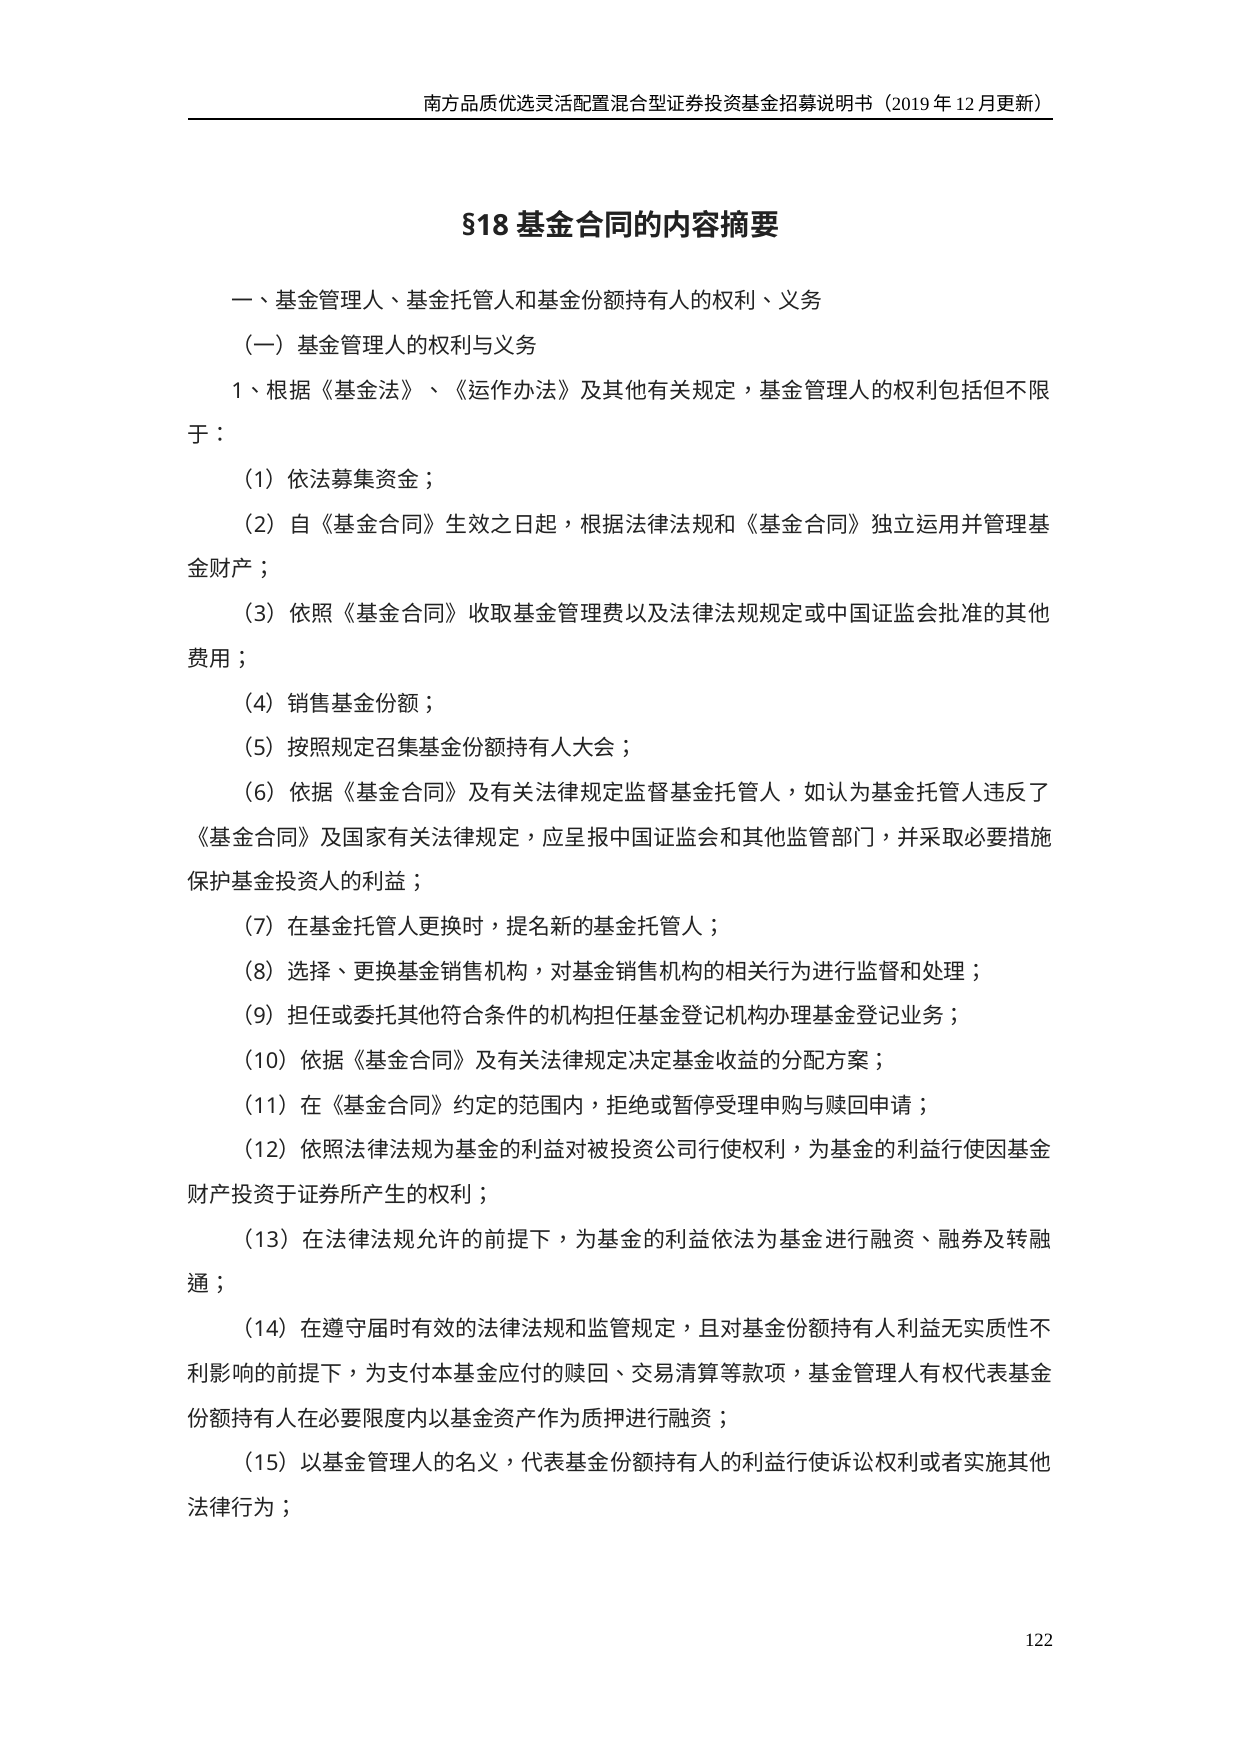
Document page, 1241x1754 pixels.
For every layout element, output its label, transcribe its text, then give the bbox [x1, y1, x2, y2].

text （1）依法募集资金； [187, 464, 1053, 494]
text 1、根据《基金法》、《运作办法》及其他有关规定，基金管理人的权利包括但不限于： [187, 375, 1053, 449]
text （12）依照法律法规为基金的利益对被投资公司行使权利，为基金的利益行使因基金财产投资于证券所产生的权利； [187, 1134, 1053, 1209]
text （15）以基金管理人的名义，代表基金份额持有人的利益行使诉讼权利或者实施其他法律行为； [187, 1447, 1053, 1522]
text （9）担任或委托其他符合条件的机构担任基金登记机构办理基金登记业务； [187, 1000, 1053, 1030]
text （4）销售基金份额； [187, 687, 1053, 717]
text （6）依据《基金合同》及有关法律规定监督基金托管人，如认为基金托管人违反了《基金合同》及国家有关法律规定，应呈报中国证监会和其他监管部门，并采取必要措施保护基金投资人的利益； [187, 777, 1053, 896]
text （8）选择、更换基金销售机构，对基金销售机构的相关行为进行监督和处理； [187, 956, 1053, 985]
text （7）在基金托管人更换时，提名新的基金托管人； [187, 911, 1053, 941]
text 一、基金管理人、基金托管人和基金份额持有人的权利、义务 [187, 285, 1053, 315]
text （14）在遵守届时有效的法律法规和监管规定，且对基金份额持有人利益无实质性不利影响的前提下，为支付本基金应付的赎回、交易清算等款项，基金管理人有权代表基金份额持有人在必要限度内以基金资产作为质押进行融资； [187, 1313, 1053, 1432]
text （3）依照《基金合同》收取基金管理费以及法律法规规定或中国证监会批准的其他费用； [187, 598, 1053, 673]
text §18 基金合同的内容摘要 [187, 191, 1053, 256]
text （11）在《基金合同》约定的范围内，拒绝或暂停受理申购与赎回申请； [187, 1090, 1053, 1119]
text （一）基金管理人的权利与义务 [187, 330, 1053, 360]
text （10）依据《基金合同》及有关法律规定决定基金收益的分配方案； [187, 1045, 1053, 1075]
text （2）自《基金合同》生效之日起，根据法律法规和《基金合同》独立运用并管理基金财产； [187, 509, 1053, 583]
text （5）按照规定召集基金份额持有人大会； [187, 732, 1053, 762]
text （13）在法律法规允许的前提下，为基金的利益依法为基金进行融资、融券及转融通； [187, 1224, 1053, 1298]
